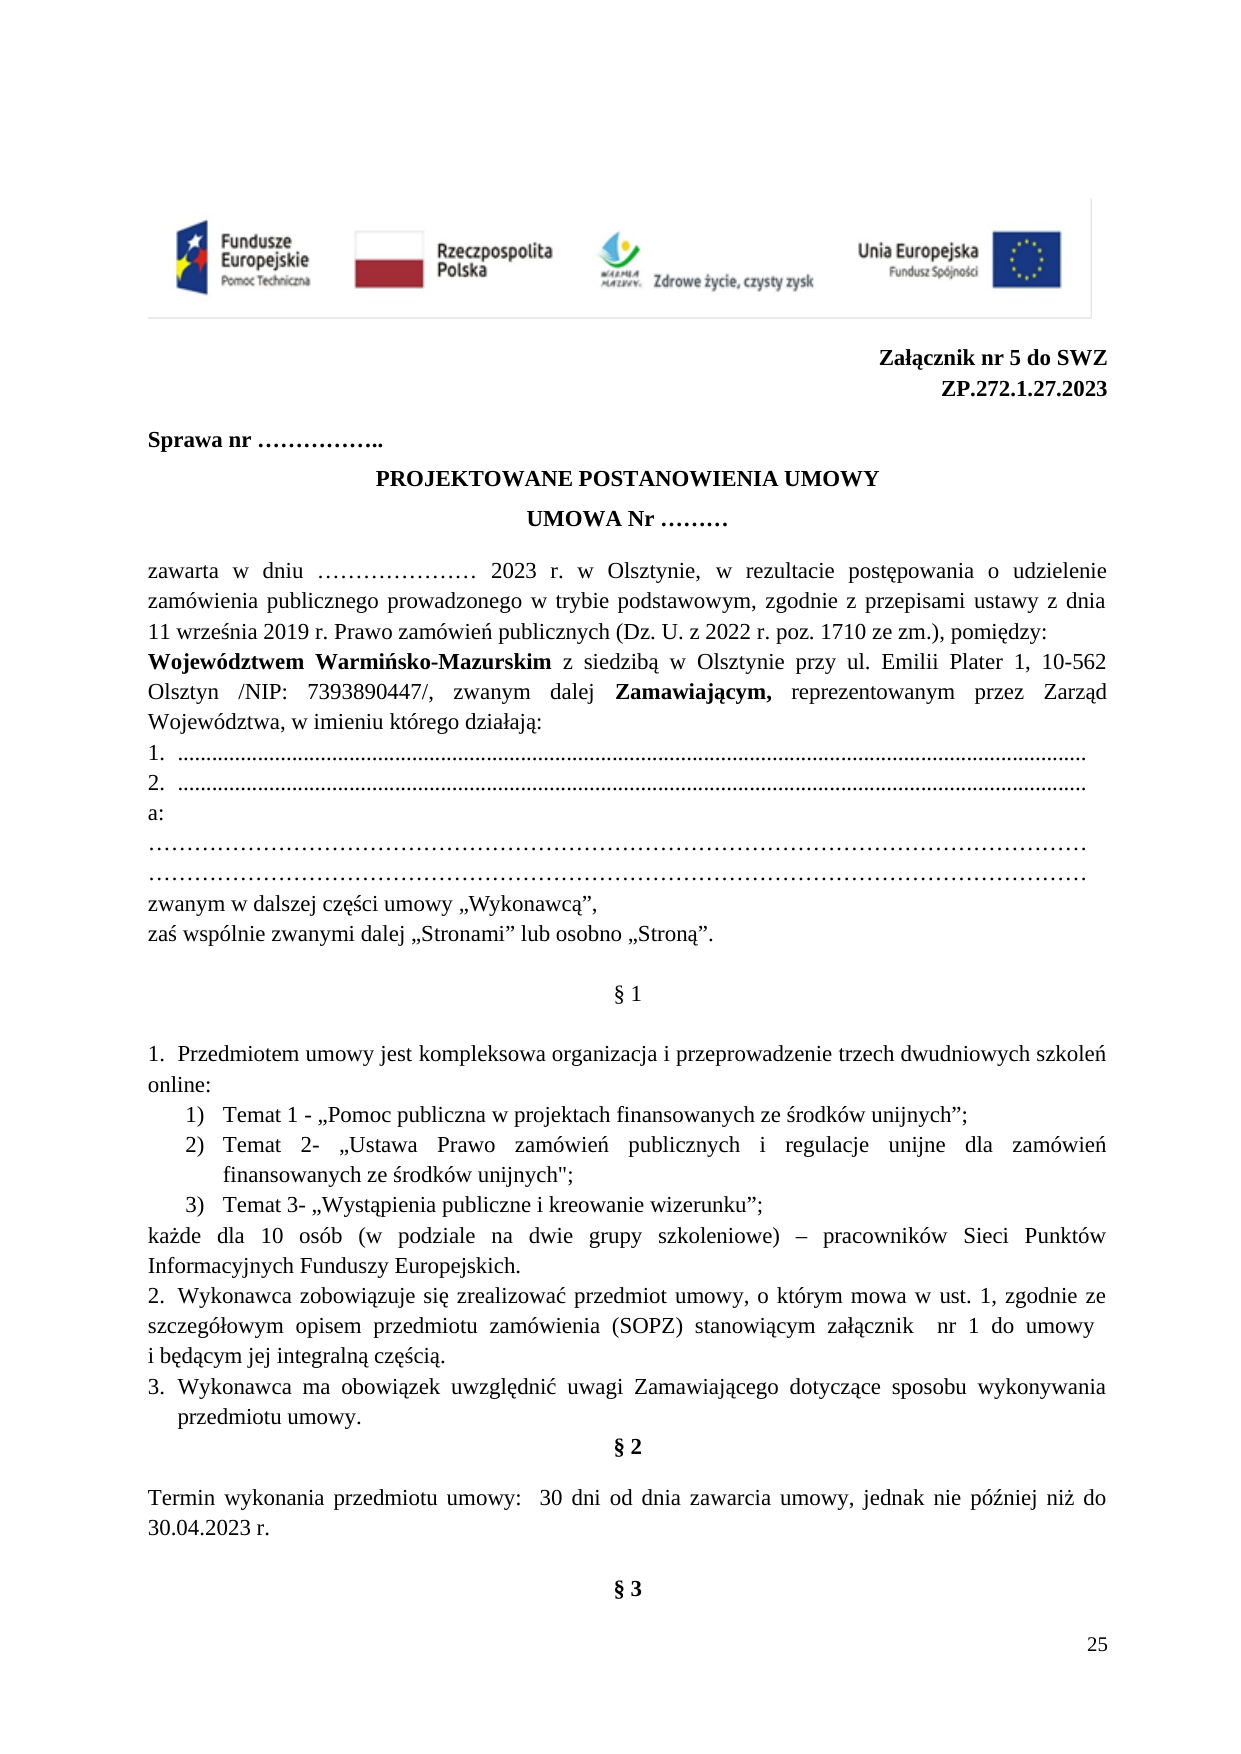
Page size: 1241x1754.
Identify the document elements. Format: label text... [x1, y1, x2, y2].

list Temat 3- „Wystąpienia publiczne i kreowanie wizerunku”; [185, 1192, 1107, 1218]
list ............................................................................................................................................................... [148, 769, 1107, 795]
list Temat 1 - „Pomoc publiczna w projektach finansowanych ze środków unijnych”; [185, 1101, 1107, 1127]
text każde dla 10 osób (w podziale na dwie grupy szkoleniowe) – pracowników Sieci Punktów Informacyjnych Funduszy Europejskich. [148, 1222, 1107, 1278]
list Wykonawca zobowiązuje się zrealizować przedmiot umowy, o którym mowa w ust. 1, zgodnie ze szczegółowym opisem przedmiotu zamówienia (SOPZ) stanowiącym załącznik nr 1 do umowy i będącym jej integralną częścią. [148, 1282, 1107, 1369]
text zaś wspólnie zwanymi dalej „Stronami” lub osobno „Stroną”. [148, 920, 1107, 946]
list Temat 2- „Ustawa Prawo zamówień publicznych i regulacje unijne dla zamówień finansowanych ze środków unijnych"; [185, 1131, 1107, 1188]
list ............................................................................................................................................................... [148, 738, 1107, 765]
text UMOWA Nr ……… [148, 504, 1107, 531]
list Sprawa nr …………….. [148, 426, 1107, 452]
list PROJEKTOWANE POSTANOWIENIA UMOWY [148, 465, 1107, 491]
picture [147, 198, 1093, 320]
list Wykonawca ma obowiązek uwzględnić uwagi Zamawiającego dotyczące sposobu wykonywania przedmiotu umowy. [148, 1373, 1107, 1429]
text § 1 [148, 980, 1107, 1007]
text zwanym w dalszej części umowy „Wykonawcą”, [148, 889, 1107, 916]
text Województwem Warmińsko-Mazurskim z siedzibą w Olsztynie przy ul. Emilii Plater 1, 10-562 Olsztyn /NIP: 7393890447/, zwanym dalej Zamawiającym, reprezentowanym przez Zarząd Województwa, w imieniu którego działają: [148, 648, 1107, 735]
text ………………………………………………………………………………………………………………………………………………………………………………………………………………………… [148, 829, 1107, 886]
text Załącznik nr 5 do SWZ ZP.272.1.27.2023 [148, 344, 1107, 401]
text § 2 [148, 1433, 1107, 1459]
text a: [148, 799, 1107, 825]
text zawarta w dniu ………………… 2023 r. w Olsztynie, w rezultacie postępowania o udzielenie zamówienia publicznego prowadzonego w trybie podstawowym, zgodnie z przepisami ustawy z dnia 11 września 2019 r. Prawo zamówień publicznych (Dz. U. z 2022 r. poz. 1710 ze zm.), pomiędzy: [148, 557, 1107, 644]
text § 3 [148, 1575, 1107, 1601]
list Przedmiotem umowy jest kompleksowa organizacja i przeprowadzenie trzech dwudniowych szkoleń online: [148, 1041, 1107, 1097]
text Termin wykonania przedmiotu umowy: 30 dni od dnia zawarcia umowy, jednak nie później niż do 30.04.2023 r. [148, 1484, 1107, 1541]
